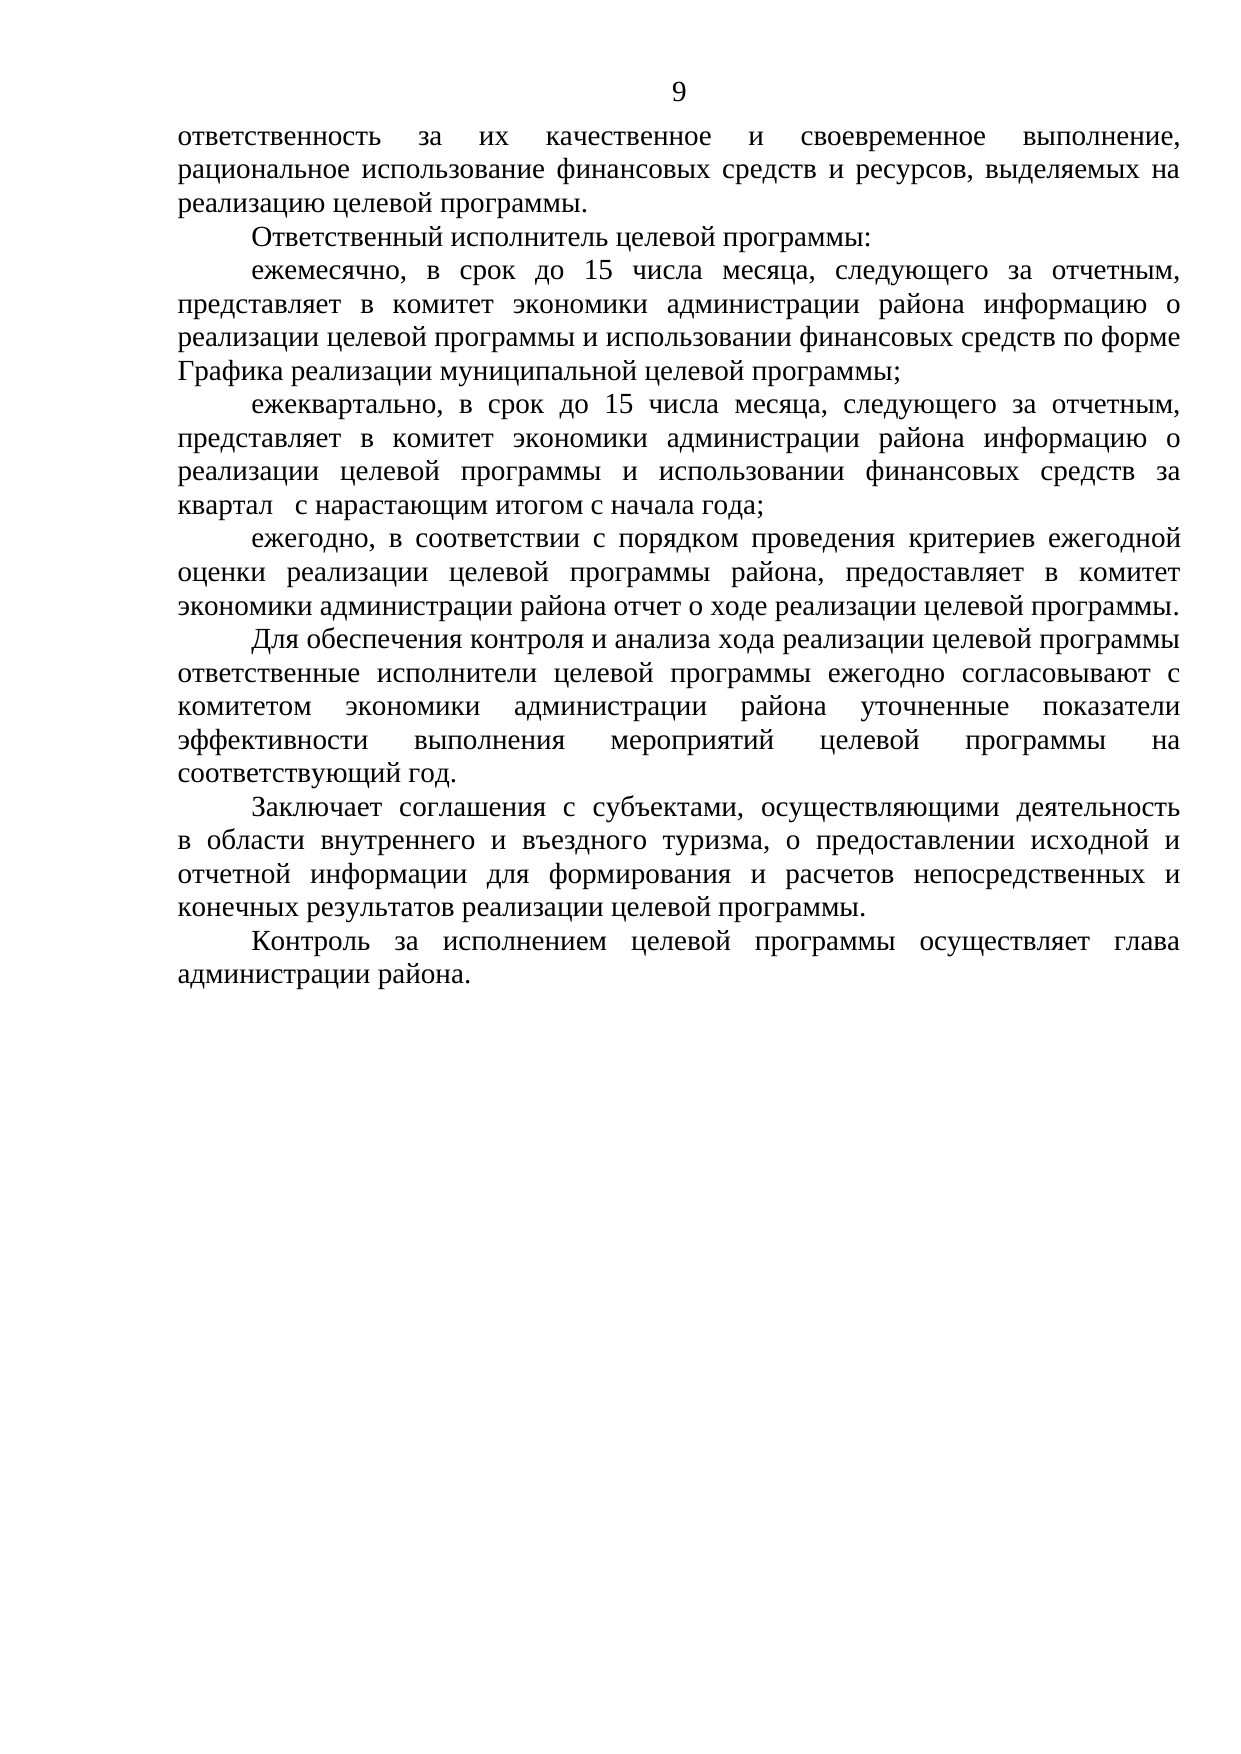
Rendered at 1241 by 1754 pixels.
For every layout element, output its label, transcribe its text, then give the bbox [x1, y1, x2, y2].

text ежегодно, в соответствии с порядком проведения критериев ежегодной оценки реализации целевой программы района, предоставляет в комитет экономики администрации района отчет о ходе реализации целевой программы. [177, 521, 1181, 621]
text ежемесячно, в срок до 15 числа месяца, следующего за отчетным, представляет в комитет экономики администрации района информацию о реализации целевой программы и использовании финансовых средств по форме Графика реализации муниципальной целевой программы; [177, 252, 1181, 386]
text Заключает соглашения с субъектами, осуществляющими деятельность в области внутреннего и въездного туризма, о предоставлении исходной и отчетной информации для формирования и расчетов непосредственных и конечных результатов реализации целевой программы. [177, 789, 1181, 923]
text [177, 118, 1181, 219]
text ежеквартально, в срок до 15 числа месяца, следующего за отчетным, представляет в комитет экономики администрации района информацию о реализации целевой программы и использовании финансовых средств за квартал с нарастающим итогом с начала года; [177, 386, 1181, 521]
text Для обеспечения контроля и анализа хода реализации целевой программы ответственные исполнители целевой программы ежегодно согласовывают с комитетом экономики администрации района уточненные показатели эффективности выполнения мероприятий целевой программы на соответствующий год. [177, 621, 1181, 789]
text Ответственный исполнитель целевой программы: [177, 219, 1181, 252]
text Контроль за исполнением целевой программы осуществляет глава администрации района. [177, 923, 1181, 990]
